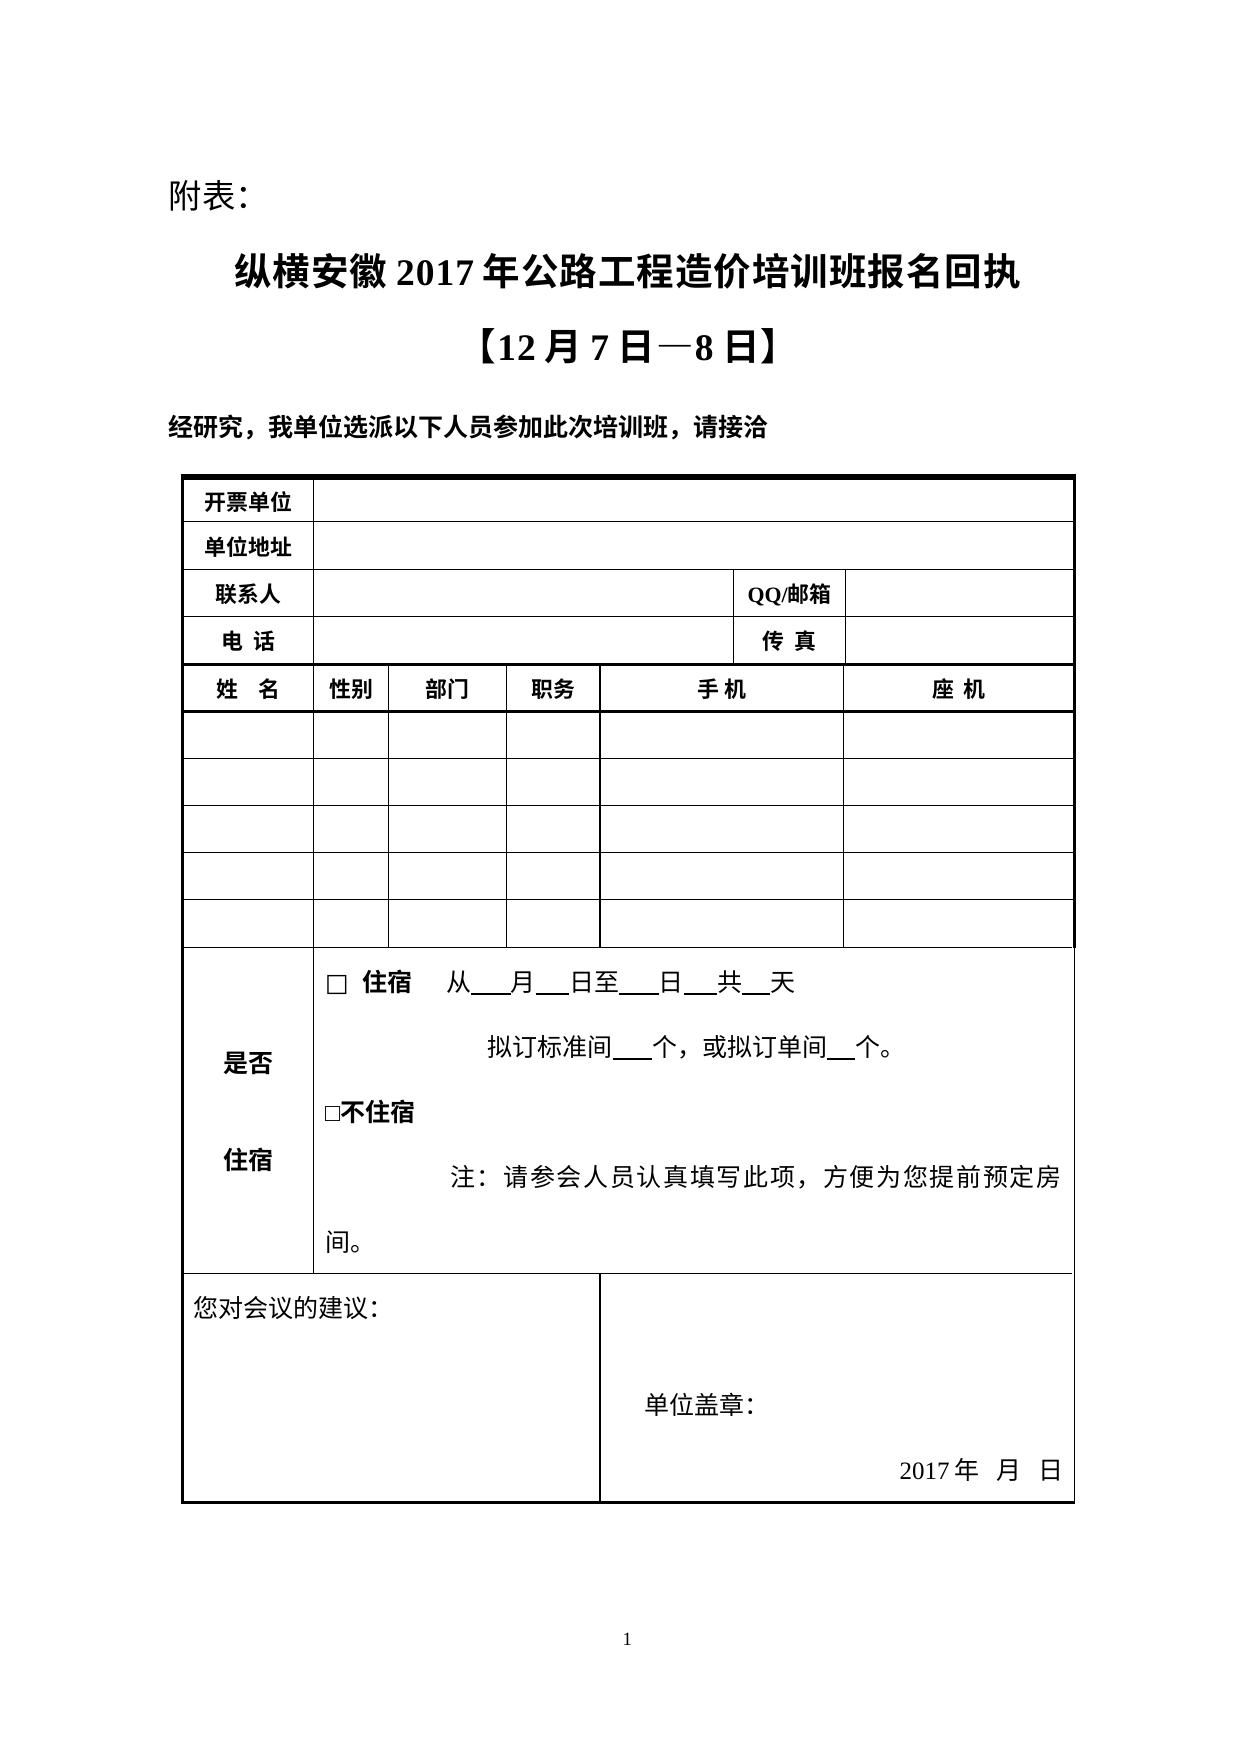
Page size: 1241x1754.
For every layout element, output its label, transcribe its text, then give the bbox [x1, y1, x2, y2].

table_cell [601, 900, 843, 947]
table_cell [314, 806, 388, 852]
table_cell [844, 853, 1073, 899]
table_cell [389, 900, 506, 947]
table_cell [389, 713, 506, 757]
table_cell [389, 853, 506, 899]
table_cell [846, 570, 1073, 616]
table_cell [184, 900, 313, 947]
table_cell [844, 759, 1073, 805]
table_cell 电 话 [184, 617, 313, 663]
table_cell 住宿 从 月 日至 日 共 天 拟订标准间 个，或拟订单间 个。 □不住宿 注：请参会人员认真填写此项，方便为您提前预定房间。 [314, 947, 1074, 1273]
table_cell [844, 806, 1073, 852]
table_header [314, 480, 1073, 521]
table_cell [389, 806, 506, 852]
table_cell [184, 759, 313, 805]
list 附表： [169, 162, 1087, 227]
table_cell 座 机 [844, 666, 1073, 710]
table_cell [846, 617, 1073, 663]
table_cell [314, 759, 388, 805]
table_cell [507, 806, 599, 852]
table_cell 部门 [389, 666, 506, 710]
table_cell [601, 853, 843, 899]
table_cell [314, 522, 1073, 568]
table_cell [184, 853, 313, 899]
table_cell [844, 713, 1073, 757]
table_cell [314, 713, 388, 757]
table_cell 传 真 [734, 617, 845, 663]
table_cell [314, 570, 733, 616]
table_cell [601, 806, 843, 852]
table_cell 您对会议的建议： [184, 1274, 599, 1501]
table_cell [184, 713, 313, 757]
table_cell [507, 759, 599, 805]
table_cell [601, 759, 843, 805]
table_cell QQ/邮箱 [734, 570, 845, 616]
text 【12月7日—8日】 [169, 311, 1087, 376]
table_cell 性别 [314, 666, 388, 710]
table_cell 是否 住宿 [184, 948, 313, 1273]
table_cell 职务 [507, 666, 599, 710]
table_cell [601, 713, 843, 757]
table_cell [314, 853, 388, 899]
table_cell [507, 853, 599, 899]
table_cell 单位盖章： 2017年 月 日 [601, 1273, 1074, 1501]
table_cell [389, 759, 506, 805]
table_cell [507, 713, 599, 757]
table_header 开票单位 [184, 480, 313, 521]
table_cell 联系人 [184, 570, 313, 616]
table_cell [314, 900, 388, 947]
table_cell [314, 617, 733, 663]
table_cell [844, 900, 1073, 947]
table_cell [507, 900, 599, 947]
table_cell [184, 806, 313, 852]
table_cell 姓 名 [184, 666, 313, 710]
text 经研究，我单位选派以下人员参加此次培训班，请接洽 [169, 393, 1087, 458]
table_cell 手 机 [601, 666, 843, 710]
table_cell 单位地址 [184, 522, 313, 568]
text 纵横安徽2017年公路工程造价培训班报名回执 [169, 237, 1087, 302]
